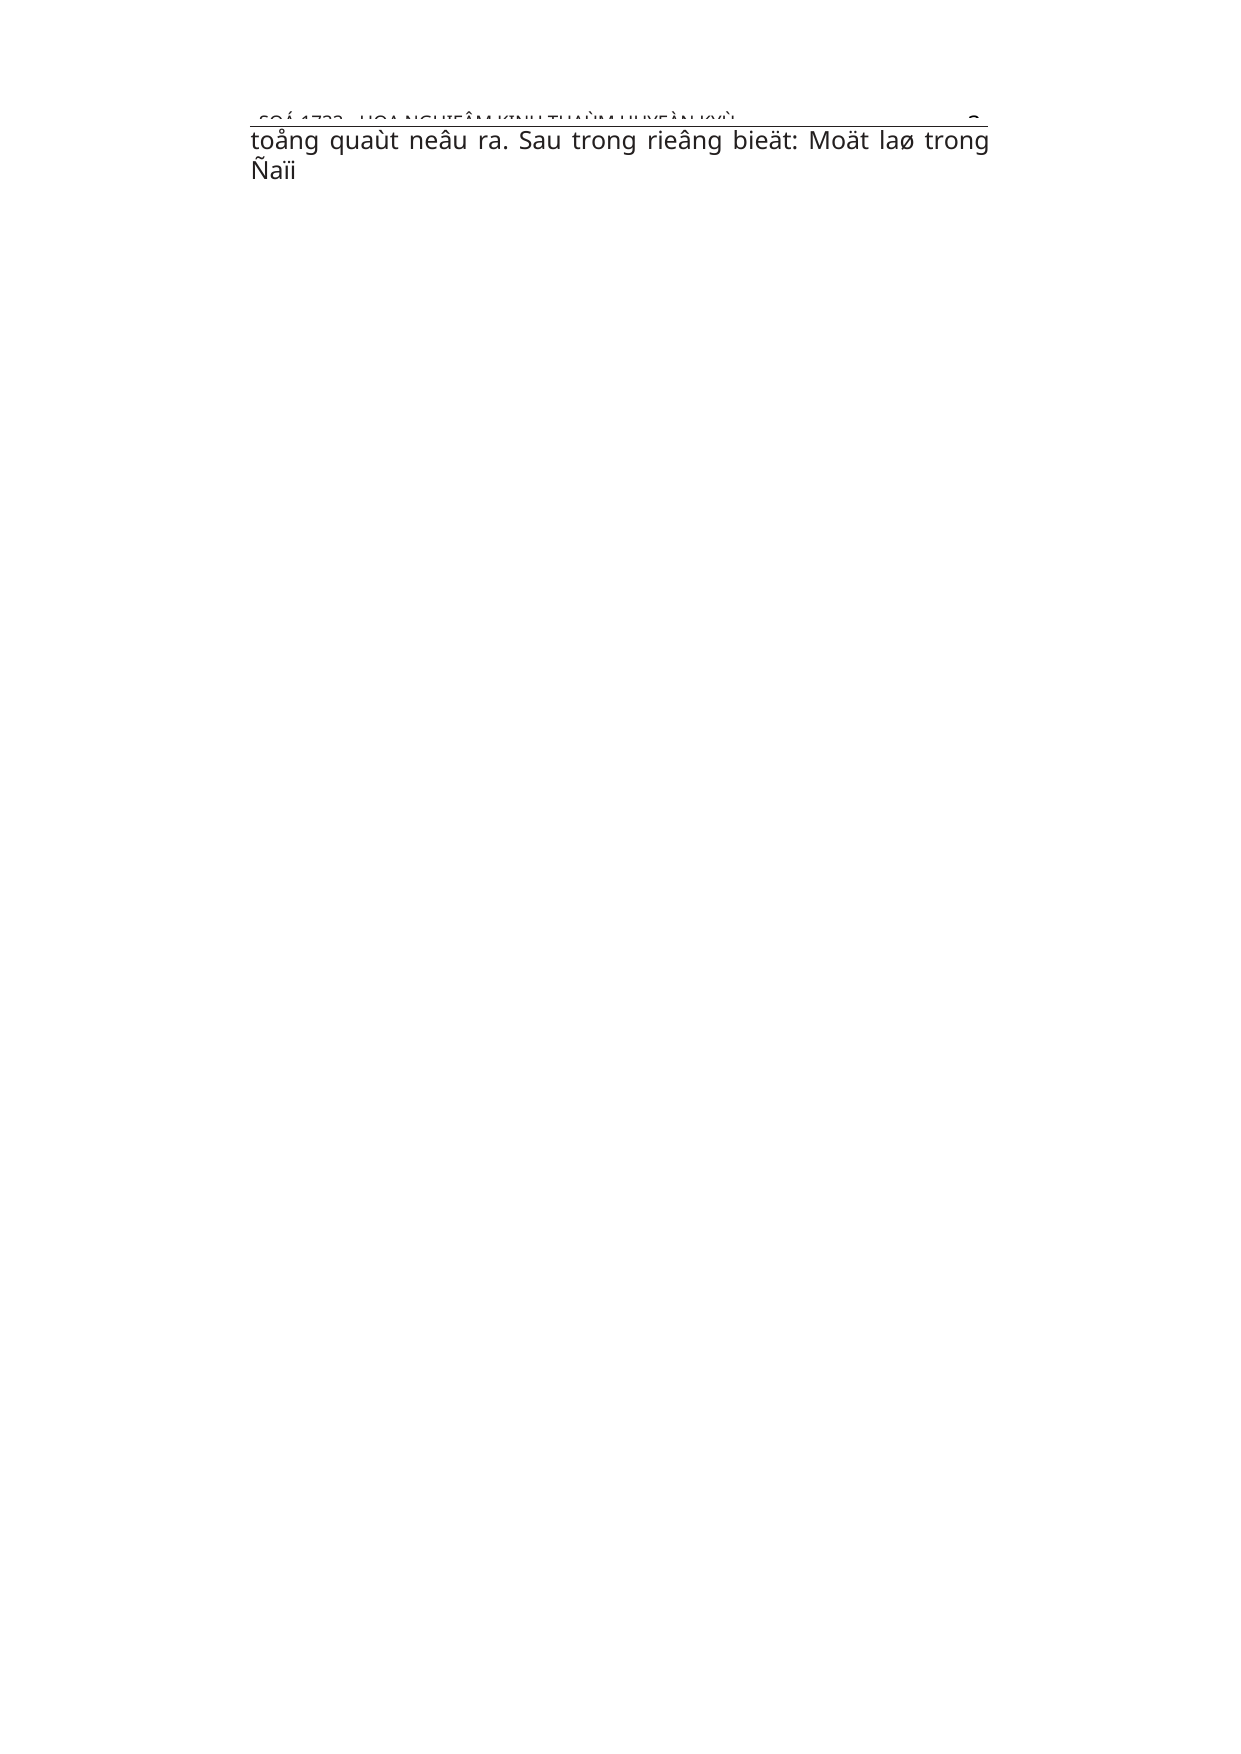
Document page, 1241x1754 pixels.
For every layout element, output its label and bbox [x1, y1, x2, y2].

text [250, 125, 990, 187]
